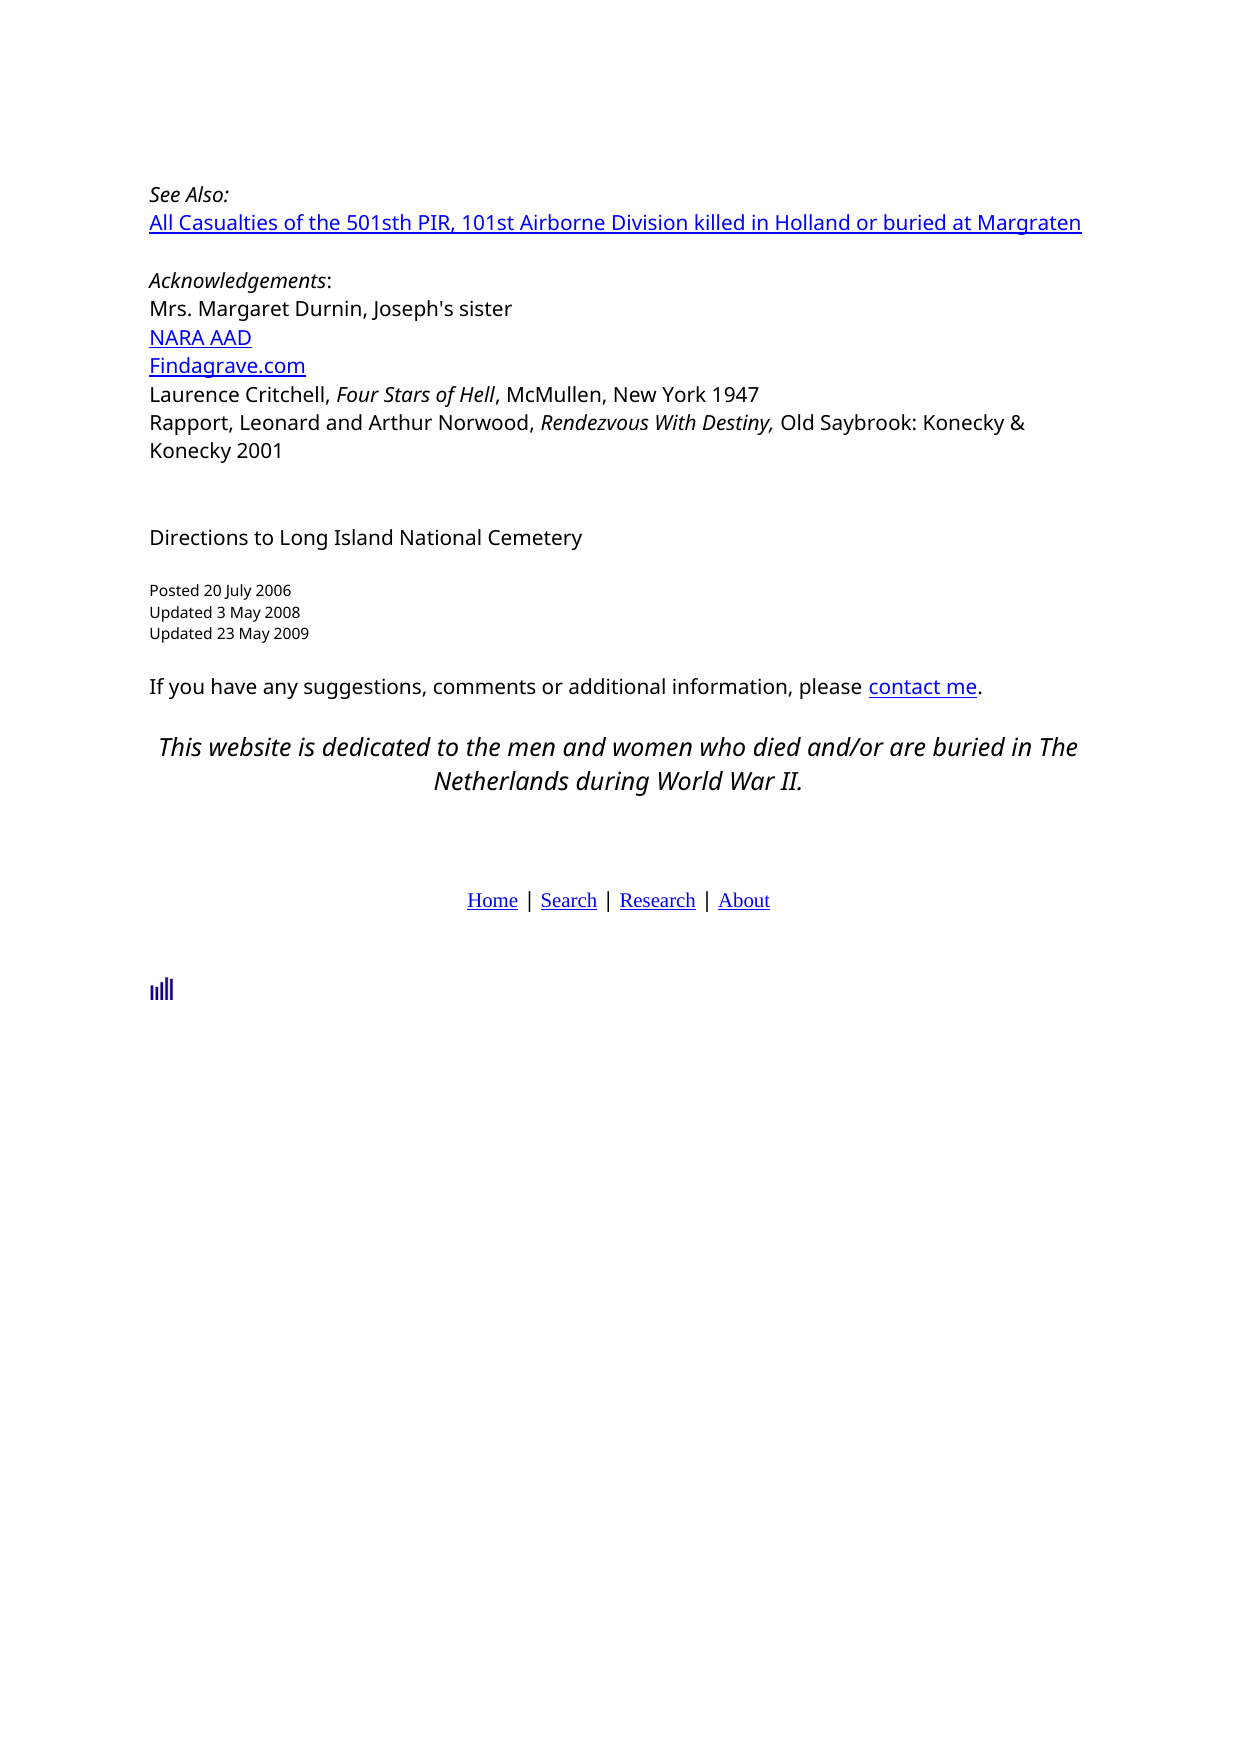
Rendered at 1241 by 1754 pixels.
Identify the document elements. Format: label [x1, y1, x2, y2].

picture [149, 974, 175, 1000]
table_header [146, 148, 1091, 1031]
